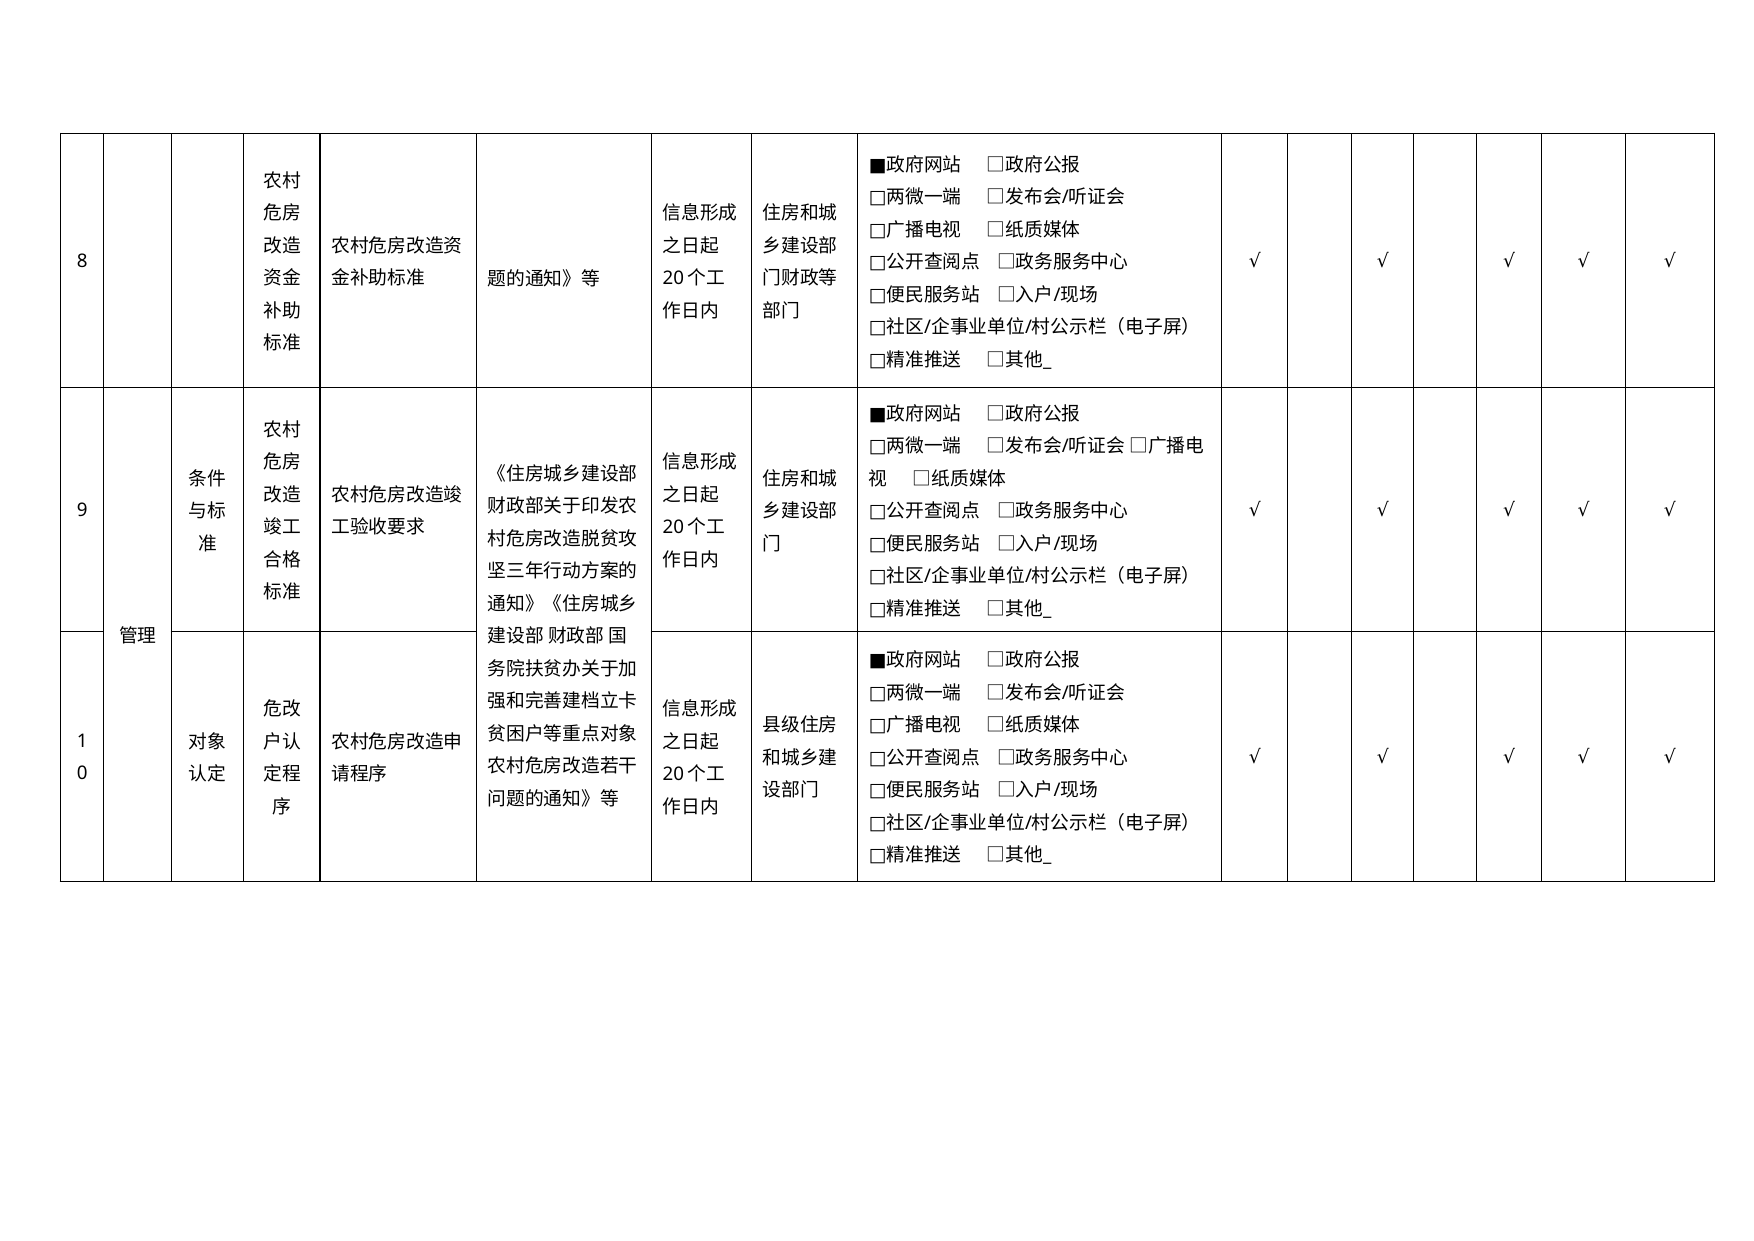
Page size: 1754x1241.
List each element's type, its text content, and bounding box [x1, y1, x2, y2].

table_cell 信息形成之日起20个工作日内 [652, 388, 751, 631]
table_cell √ [1222, 632, 1287, 881]
table_cell 《住房城乡建设部 财政部关于印发农村危房改造脱贫攻坚三年行动方案的通知》《住房城乡建设部 财政部 国务院扶贫办关于加强和完善建档立卡贫困户等重点对象农村危房改造若干问题的通知》等 [477, 388, 651, 881]
table_cell √ [1477, 388, 1541, 631]
table_cell [1288, 388, 1351, 631]
table_cell 住房和城乡建设部门 [752, 388, 857, 631]
table_cell 危改户认定程序 [244, 632, 319, 881]
table_cell 9 [61, 388, 103, 631]
table_cell 农村危房改造竣工合格标准 [244, 388, 319, 631]
table_cell 8 [61, 134, 103, 387]
table_cell √ [1222, 134, 1287, 387]
table_cell √ [1477, 134, 1541, 387]
table_cell 10 [61, 632, 103, 881]
table_cell 农村危房改造资金补助标准 [244, 134, 319, 387]
table_cell √ [1626, 134, 1714, 387]
table_cell 对象认定 [172, 632, 243, 881]
table_cell √ [1352, 632, 1413, 881]
table_cell √ [1626, 388, 1714, 631]
table_cell √ [1352, 134, 1413, 387]
table_cell √ [1352, 388, 1413, 631]
table_cell 条件与标准 [172, 388, 243, 631]
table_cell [858, 134, 1221, 387]
table_cell [1288, 134, 1351, 387]
table_cell 农村危房改造竣工验收要求 [321, 388, 476, 631]
table_cell [1414, 632, 1476, 881]
table_cell [1414, 388, 1476, 631]
table_cell √ [1222, 388, 1287, 631]
table_cell [1288, 632, 1351, 881]
table_cell √ [1542, 134, 1625, 387]
table_cell √ [1626, 632, 1714, 881]
table_cell 县级住房和城乡建设部门 [752, 632, 857, 881]
table_cell ■政府网站 □政府公报 □两微一端 □发布会/听证会 □广播电视 □纸质媒体 □公开查阅点 □政务服务中心 □便民服务站 □入户/现场 □社区/企事业单位/村公示栏（电子屏） □精准推送 □其他_ [858, 388, 1221, 631]
table_cell 管理 [104, 388, 171, 881]
table_cell 住房和城乡建设部门财政等部门 [752, 134, 857, 387]
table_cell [858, 632, 1221, 881]
table_cell [1414, 134, 1476, 387]
table_cell 农村危房改造资金补助标准 [321, 134, 476, 387]
table_cell √ [1542, 388, 1625, 631]
table_cell √ [1542, 632, 1625, 881]
table_cell 信息形成之日起20个工作日内 [652, 632, 751, 881]
table_cell 信息形成之日起20个工作日内 [652, 134, 751, 387]
table_cell 农村危房改造申请程序 [321, 632, 476, 881]
table_cell √ [1477, 632, 1541, 881]
